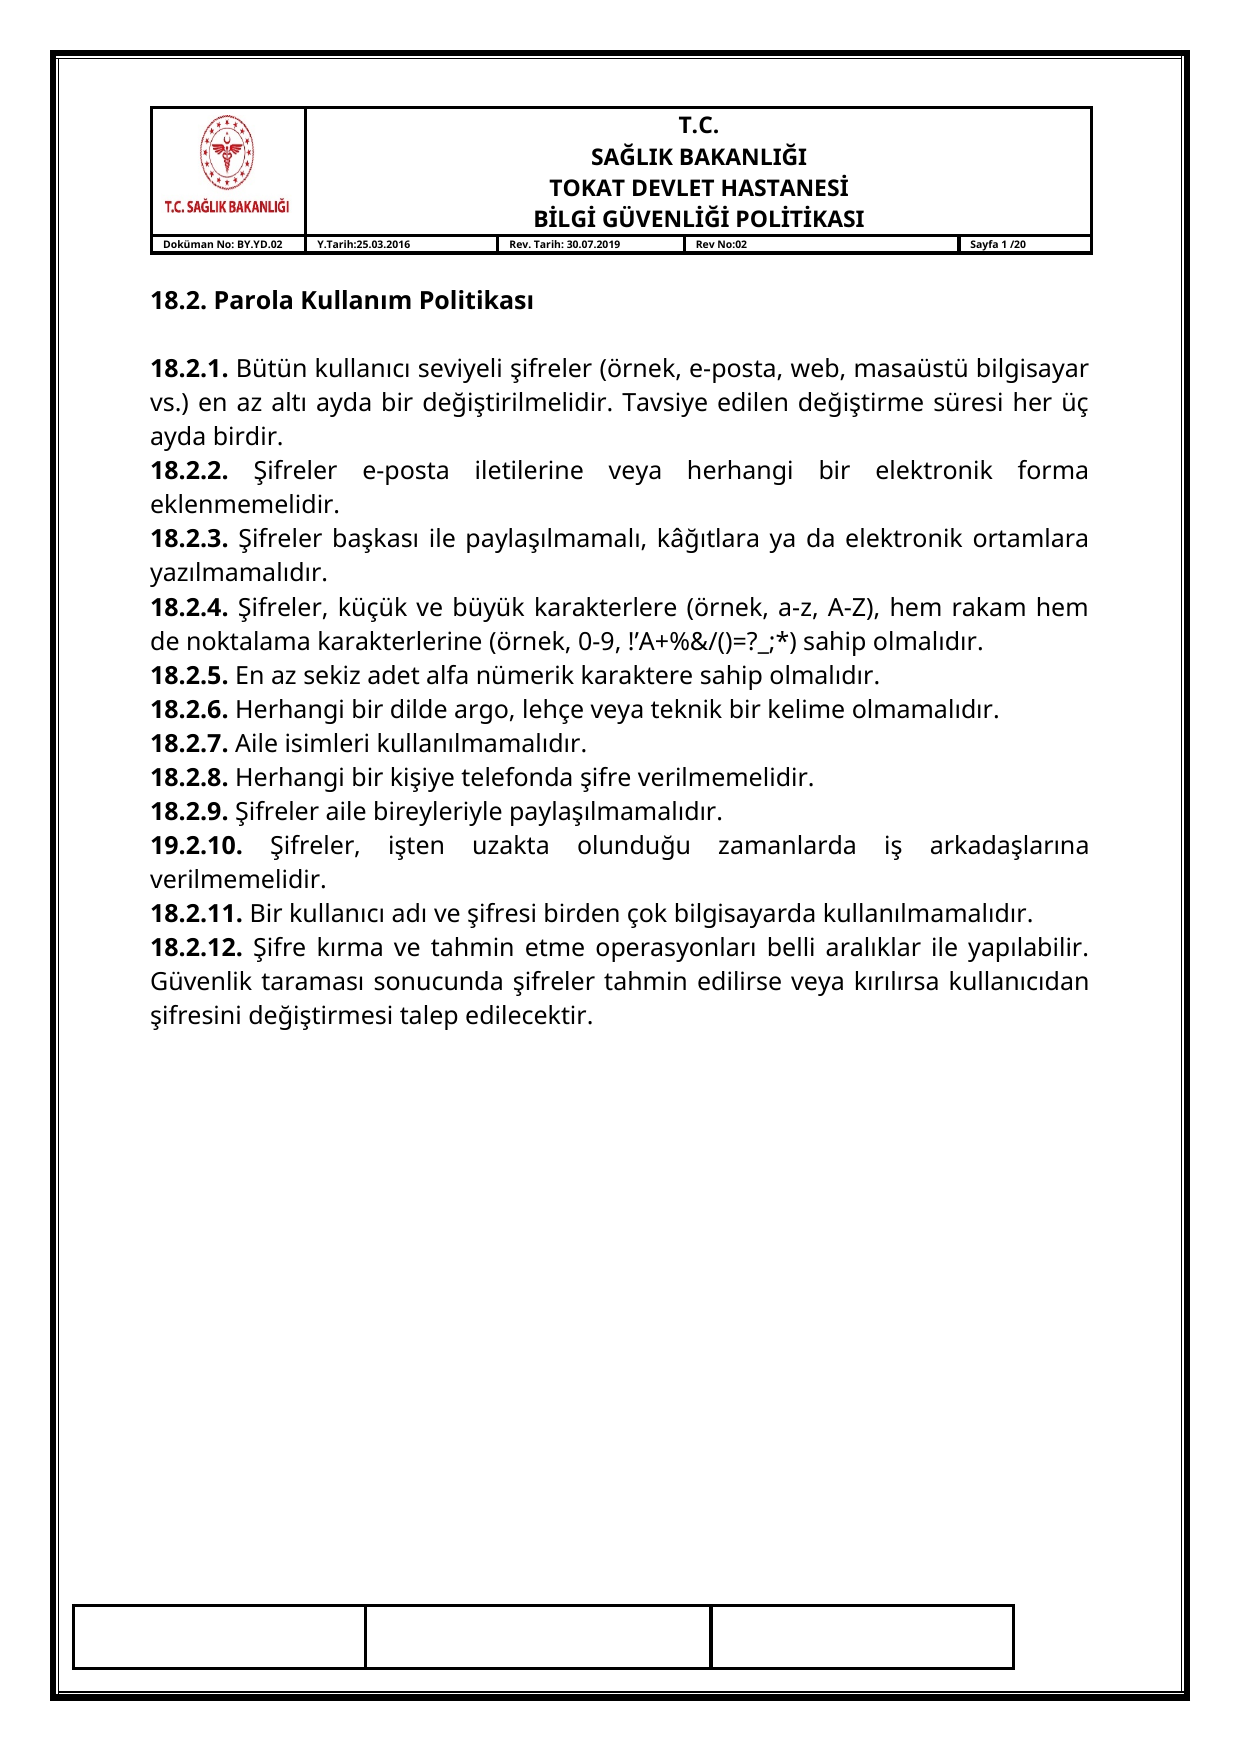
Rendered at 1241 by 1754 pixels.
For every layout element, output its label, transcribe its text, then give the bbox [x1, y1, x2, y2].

text 18.2.4. Şifreler, küçük ve büyük karakterlere (örnek, a-z, A-Z), hem rakam hem de noktalama karakterlerine (örnek, 0-9, !’A+%&/()=?_;*) sahip olmalıdır. [150, 589, 1090, 657]
text 18.2.2. Şifreler e-posta iletilerine veya herhangi bir elektronik forma eklenmemelidir. [150, 453, 1090, 521]
text 19.2.10. Şifreler, işten uzakta olunduğu zamanlarda iş arkadaşlarına verilmemelidir. [150, 828, 1090, 896]
text 18.2.3. Şifreler başkası ile paylaşılmamalı, kâğıtlara ya da elektronik ortamlara yazılmamalıdır. [150, 521, 1090, 589]
text 18.2. Parola Kullanım Politikası [150, 283, 1090, 317]
text 18.2.6. Herhangi bir dilde argo, lehçe veya teknik bir kelime olmamalıdır. [150, 691, 1090, 725]
text 18.2.5. En az sekiz adet alfa nümerik karaktere sahip olmalıdır. [150, 657, 1090, 691]
text 18.2.12. Şifre kırma ve tahmin etme operasyonları belli aralıklar ile yapılabilir. Güvenlik taraması sonucunda şifreler tahmin edilirse veya kırılırsa kullanıcıdan şifresini değiştirmesi talep edilecektir. [150, 930, 1090, 1032]
text 18.2.9. Şifreler aile bireyleriyle paylaşılmamalıdır. [150, 793, 1090, 828]
text 18.2.7. Aile isimleri kullanılmamalıdır. [150, 725, 1090, 759]
text 18.2.8. Herhangi bir kişiye telefonda şifre verilmemelidir. [150, 759, 1090, 793]
text 18.2.1. Bütün kullanıcı seviyeli şifreler (örnek, e-posta, web, masaüstü bilgisayar vs.) en az altı ayda bir değiştirilmelidir. Tavsiye edilen değiştirme süresi her üç ayda birdir. [150, 351, 1090, 453]
text 18.2.11. Bir kullanıcı adı ve şifresi birden çok bilgisayarda kullanılmamalıdır. [150, 896, 1090, 930]
picture [161, 115, 293, 213]
